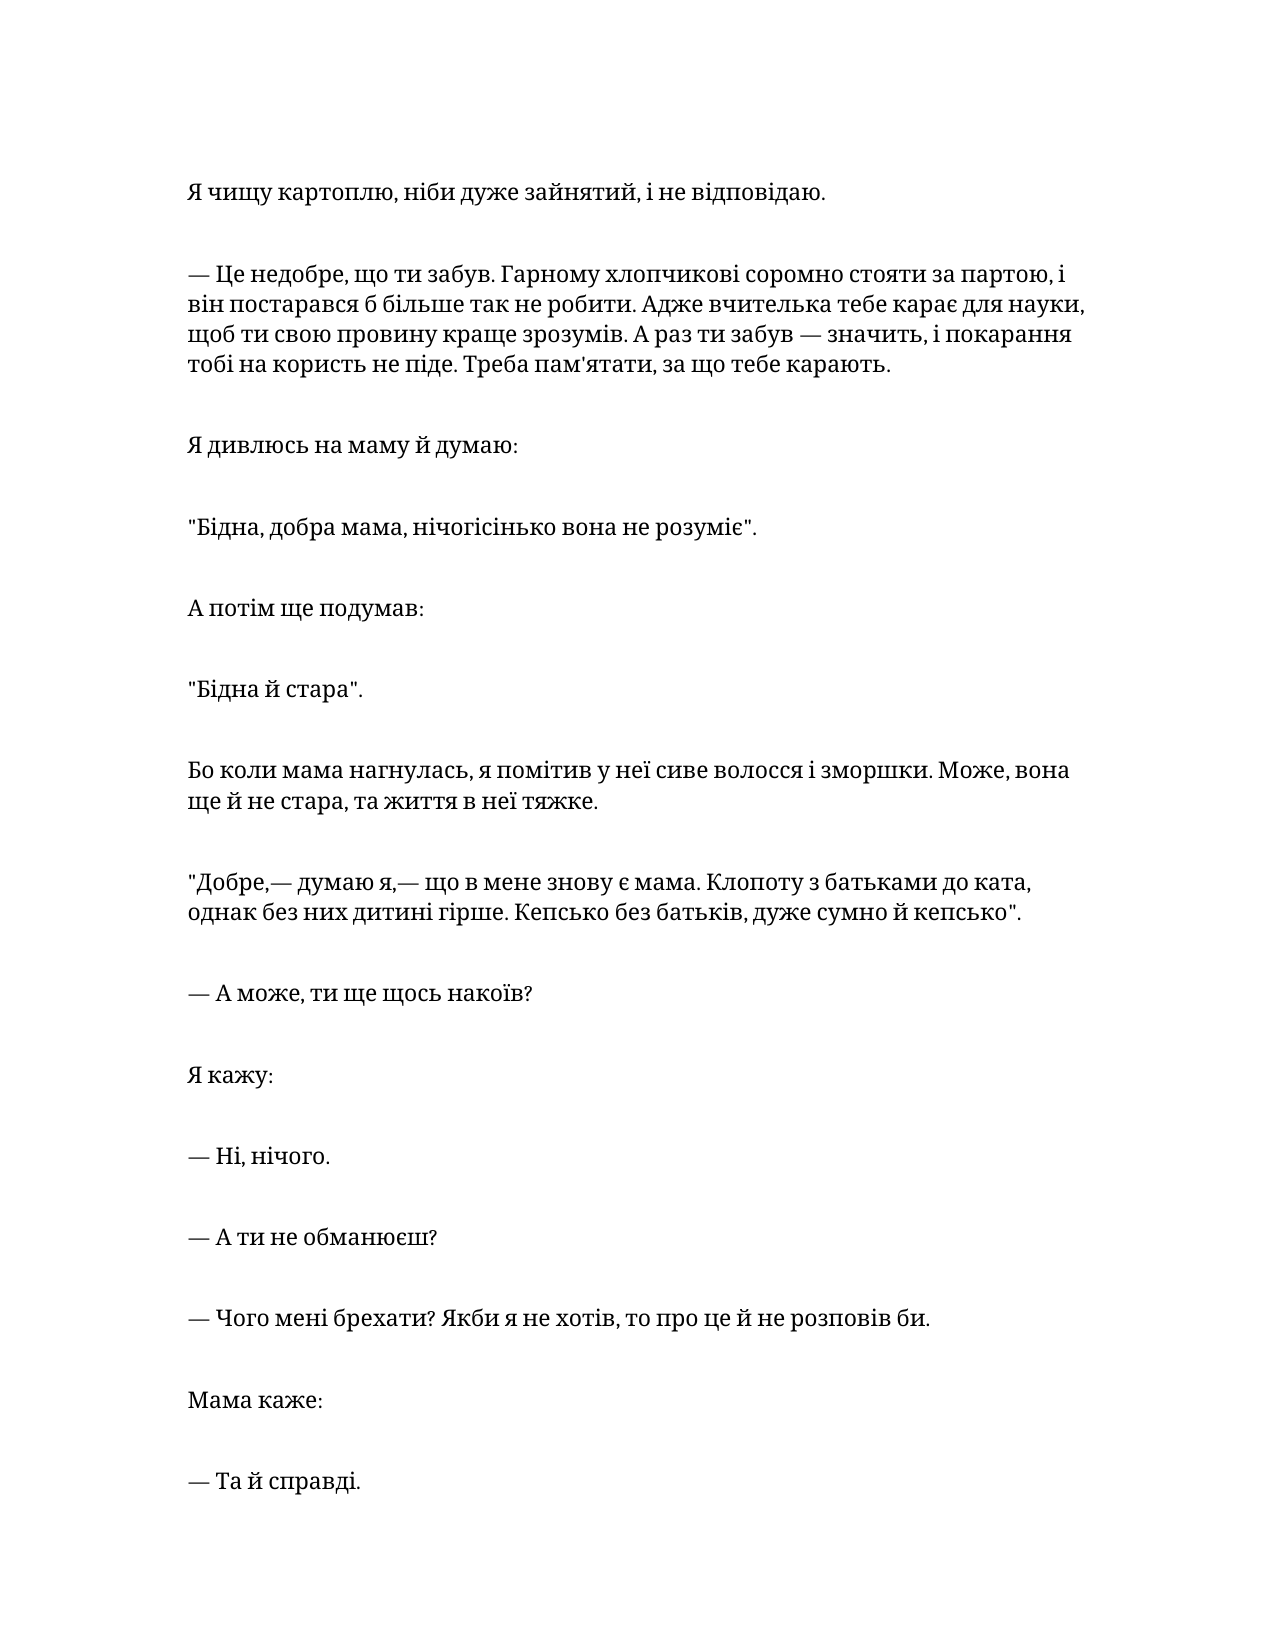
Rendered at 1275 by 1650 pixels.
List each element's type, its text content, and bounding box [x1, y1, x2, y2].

text Мама каже: [187, 1357, 1087, 1414]
text — Чого мені брехати? Якби я не хотів, то про це й не розповів би. [187, 1276, 1087, 1333]
text А потім ще подумав: [187, 566, 1087, 622]
text Бо коли мама нагнулась, я помітив у неї сиве волосся і зморшки. Може, вона ще й не стара, та життя в неї тяжке. [187, 728, 1087, 815]
text "Бідна, добра мама, нічогісінько вона не розуміє". [187, 484, 1087, 541]
text "Добре,— думаю я,— що в мене знову є мама. Клопоту з батьками до ката, однак без них дитині гірше. Кепсько без батьків, дуже сумно й кепсько". [187, 839, 1087, 926]
text — Ні, нічого. [187, 1113, 1087, 1170]
text Я дивлюсь на маму й думаю: [187, 403, 1087, 460]
text — Та й справді. [187, 1438, 1087, 1495]
text "Бідна й стара". [187, 647, 1087, 703]
text — Це недобре, що ти забув. Гарному хлопчикові соромно стояти за партою, і він постарався б більше так не робити. Адже вчителька тебе карає для науки, щоб ти свою провину краще зрозумів. А раз ти забув — значить, і покарання тобі на користь не піде. Треба пам'ятати, за що тебе карають. [187, 231, 1087, 378]
text — А ти не обманюєш? [187, 1195, 1087, 1251]
text Я кажу: [187, 1032, 1087, 1089]
text Я чищу картоплю, ніби дуже зайнятий, і не відповідаю. [187, 150, 1087, 207]
text — А може, ти ще щось накоїв? [187, 951, 1087, 1008]
